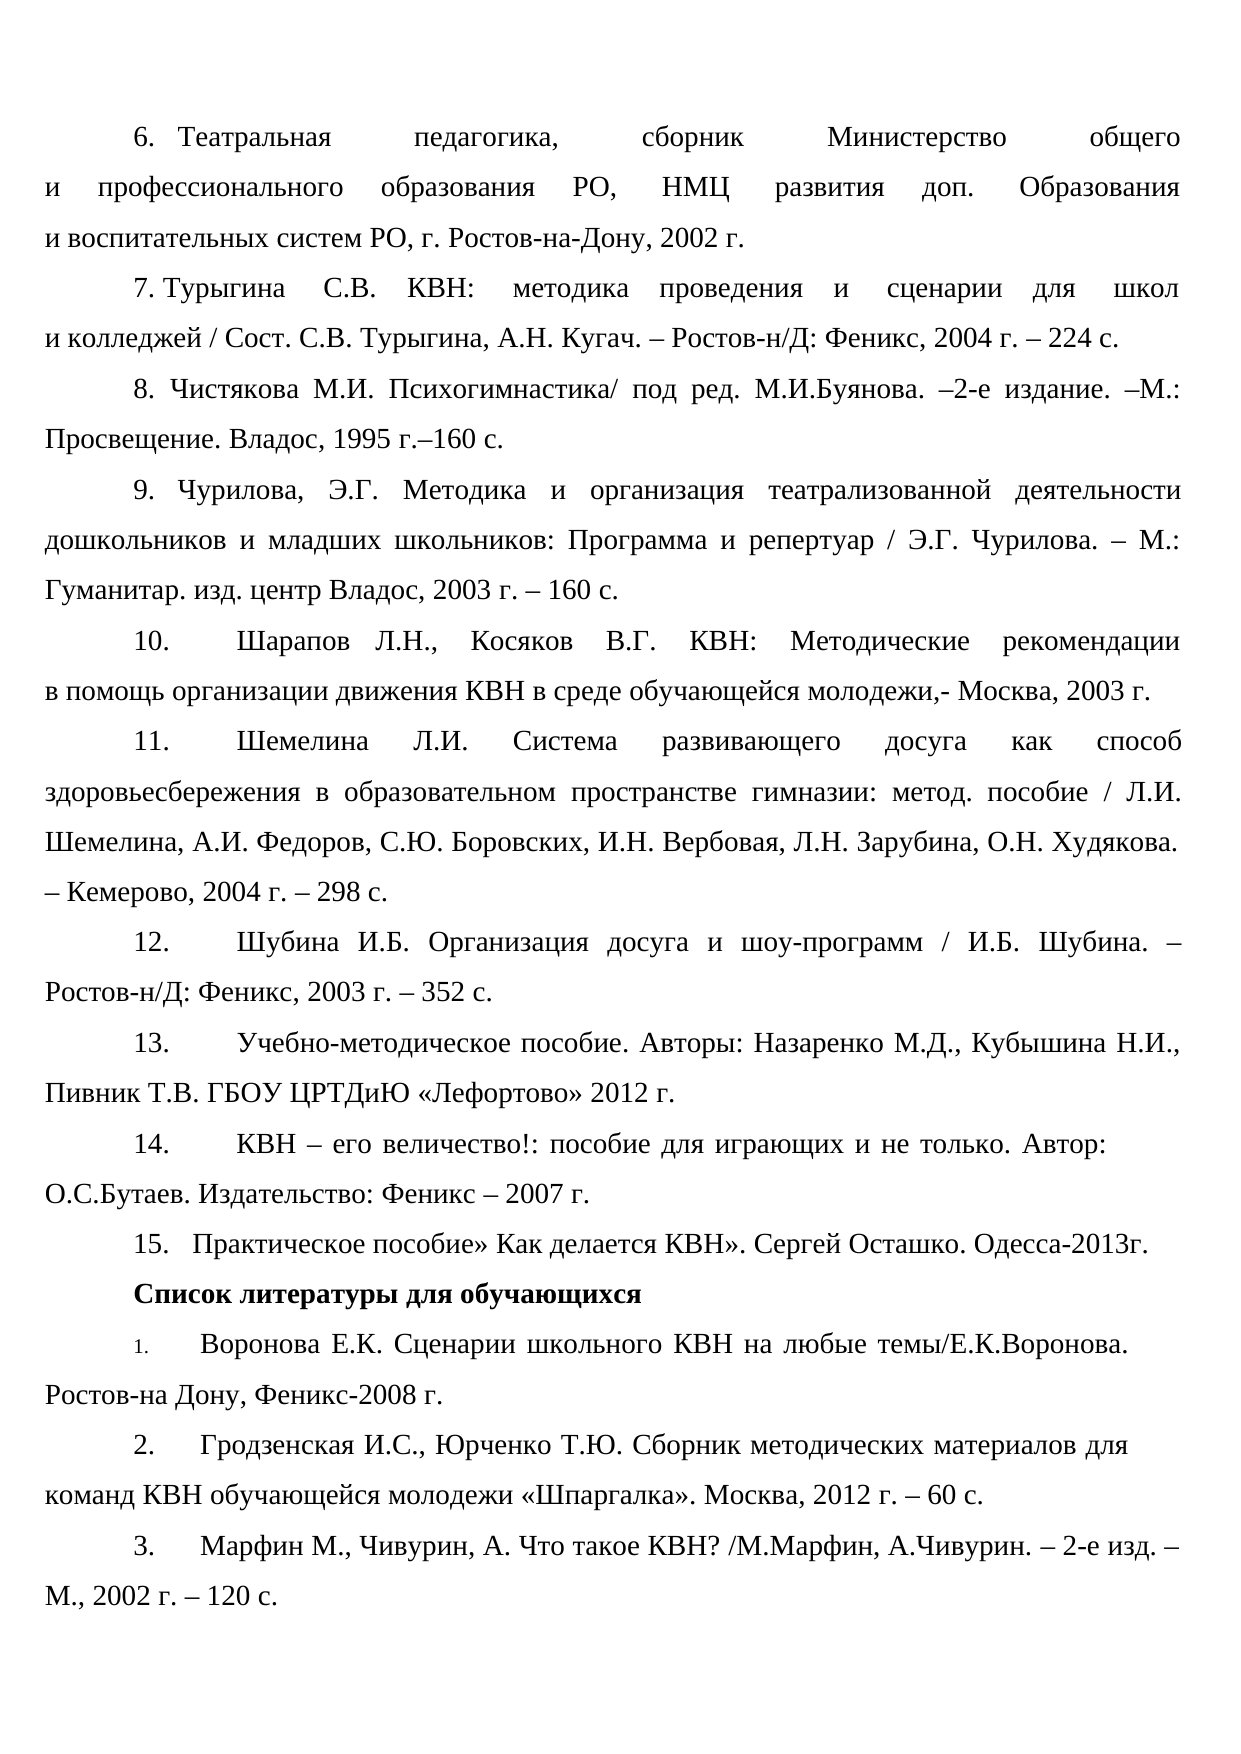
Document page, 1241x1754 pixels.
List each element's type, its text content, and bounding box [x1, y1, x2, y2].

list Шарапов Л.Н., Косяков В.Г. КВН: Методические рекомендации в помощь организации движения КВН в среде обучающейся молодежи,- Москва, 2003 г. [44, 623, 1181, 707]
list Турыгина С.В. КВН: методика проведения и сценарии для школ и колледжей / Сост. С.В. Турыгина, А.Н. Кугач. – Ростов-н/Д: Феникс, 2004 г. – 224 с. [44, 270, 1182, 354]
list КВН – его величество!: пособие для играющих и не только. Автор: О.С.Бутаев. Издательство: Феникс – 2007 г. [44, 1126, 1181, 1210]
list Учебно-методическое пособие. Авторы: Назаренко М.Д., Кубышина Н.И., Пивник Т.В. ГБОУ ЦРТДиЮ «Лефортово» 2012 г. [44, 1025, 1181, 1109]
text – Кемерово, 2004 г. – 298 с. [44, 874, 1209, 908]
list Шубина И.Б. Организация досуга и шоу-программ / И.Б. Шубина. – Ростов-н/Д: Феникс, 2003 г. – 352 с. [44, 924, 1182, 1008]
list Гродзенская И.С., Юрченко Т.Ю. Сборник методических материалов для команд КВН обучающейся молодежи «Шпаргалка». Москва, 2012 г. – 60 с. [44, 1427, 1181, 1511]
list Театральная педагогика, сборник Министерство общего и профессионального образования РО, НМЦ развития доп. Образования и воспитательных систем РО, г. Ростов-на-Дону, 2002 г. [44, 119, 1182, 253]
list Воронова Е.К. Сценарии школьного КВН на любые темы/Е.К.Воронова. Ростов-на Дону, Феникс-2008 г. [44, 1326, 1182, 1410]
list Чистякова М.И. Психогимнастика/ под ред. М.И.Буянова. –2-е издание. –М.: Просвещение. Владос, 1995 г.–160 с. [44, 371, 1182, 455]
list Марфин М., Чивурин, А. Что такое КВН? /М.Марфин, А.Чивурин. – 2-е изд. – М., 2002 г. – 120 с. [44, 1528, 1182, 1612]
subtitle Список литературы для обучающихся [133, 1277, 1209, 1310]
list Практическое пособие» Как делается КВН». Сергей Осташко. Одесса-2013г. [133, 1227, 1209, 1260]
list Шемелина Л.И. Система развивающего досуга как способ здоровьесбережения в образовательном пространстве гимназии: метод. пособие / Л.И. Шемелина, А.И. Федоров, С.Ю. Боровских, И.Н. Вербовая, Л.Н. Зарубина, О.Н. Худякова. [44, 723, 1182, 858]
list Чурилова, Э.Г. Методика и организация театрализованной деятельности дошкольников и младших школьников: Программа и репертуар / Э.Г. Чурилова. – М.: Гуманитар. изд. центр Владос, 2003 г. – 160 с. [44, 472, 1182, 606]
